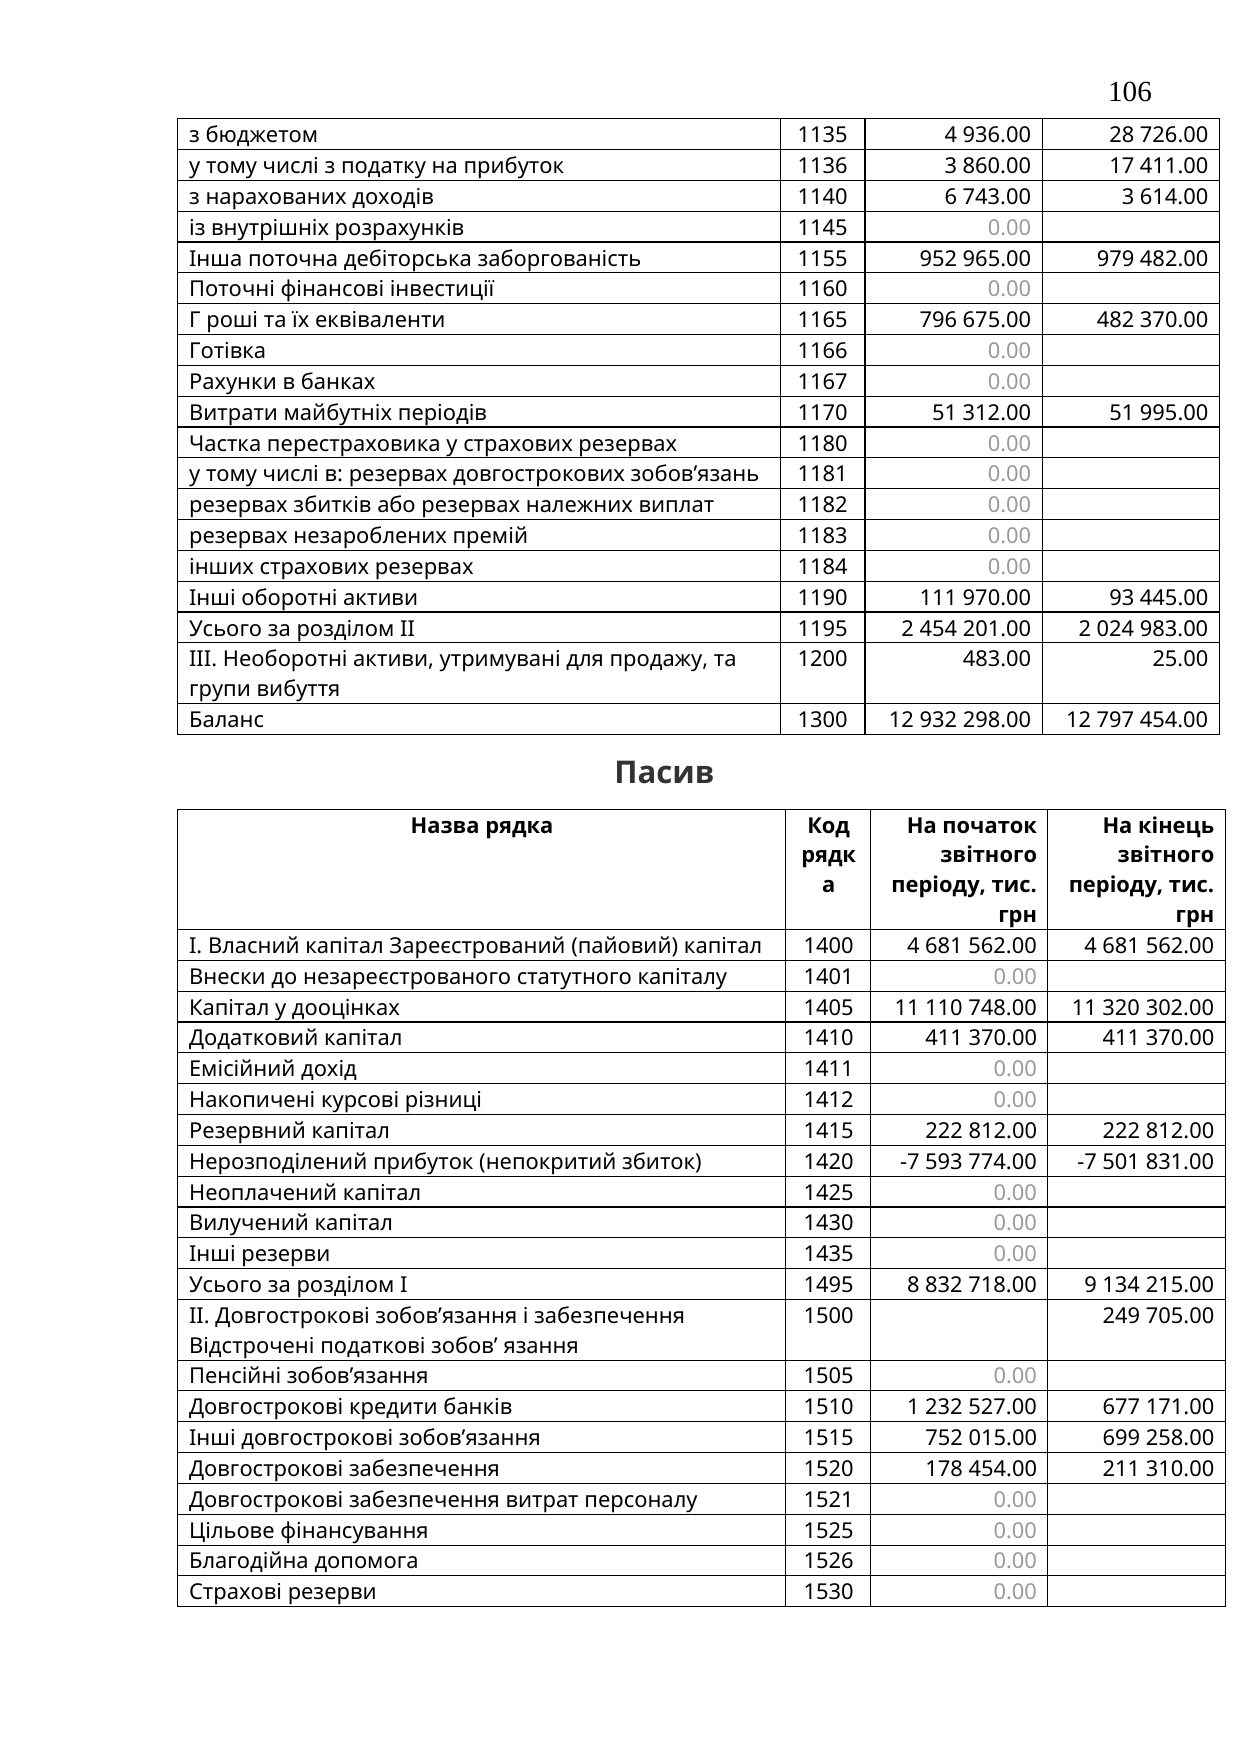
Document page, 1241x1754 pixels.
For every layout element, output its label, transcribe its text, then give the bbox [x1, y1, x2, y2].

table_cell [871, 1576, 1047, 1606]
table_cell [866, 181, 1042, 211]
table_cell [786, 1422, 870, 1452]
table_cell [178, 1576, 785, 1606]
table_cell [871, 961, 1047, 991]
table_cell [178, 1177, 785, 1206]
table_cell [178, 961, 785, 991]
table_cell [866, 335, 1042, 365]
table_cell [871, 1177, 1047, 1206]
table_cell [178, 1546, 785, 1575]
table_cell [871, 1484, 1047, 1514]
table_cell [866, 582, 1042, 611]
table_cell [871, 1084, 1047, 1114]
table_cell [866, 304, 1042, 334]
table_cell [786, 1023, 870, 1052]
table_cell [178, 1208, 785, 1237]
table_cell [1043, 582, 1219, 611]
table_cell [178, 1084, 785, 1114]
text Пасив [177, 750, 1152, 793]
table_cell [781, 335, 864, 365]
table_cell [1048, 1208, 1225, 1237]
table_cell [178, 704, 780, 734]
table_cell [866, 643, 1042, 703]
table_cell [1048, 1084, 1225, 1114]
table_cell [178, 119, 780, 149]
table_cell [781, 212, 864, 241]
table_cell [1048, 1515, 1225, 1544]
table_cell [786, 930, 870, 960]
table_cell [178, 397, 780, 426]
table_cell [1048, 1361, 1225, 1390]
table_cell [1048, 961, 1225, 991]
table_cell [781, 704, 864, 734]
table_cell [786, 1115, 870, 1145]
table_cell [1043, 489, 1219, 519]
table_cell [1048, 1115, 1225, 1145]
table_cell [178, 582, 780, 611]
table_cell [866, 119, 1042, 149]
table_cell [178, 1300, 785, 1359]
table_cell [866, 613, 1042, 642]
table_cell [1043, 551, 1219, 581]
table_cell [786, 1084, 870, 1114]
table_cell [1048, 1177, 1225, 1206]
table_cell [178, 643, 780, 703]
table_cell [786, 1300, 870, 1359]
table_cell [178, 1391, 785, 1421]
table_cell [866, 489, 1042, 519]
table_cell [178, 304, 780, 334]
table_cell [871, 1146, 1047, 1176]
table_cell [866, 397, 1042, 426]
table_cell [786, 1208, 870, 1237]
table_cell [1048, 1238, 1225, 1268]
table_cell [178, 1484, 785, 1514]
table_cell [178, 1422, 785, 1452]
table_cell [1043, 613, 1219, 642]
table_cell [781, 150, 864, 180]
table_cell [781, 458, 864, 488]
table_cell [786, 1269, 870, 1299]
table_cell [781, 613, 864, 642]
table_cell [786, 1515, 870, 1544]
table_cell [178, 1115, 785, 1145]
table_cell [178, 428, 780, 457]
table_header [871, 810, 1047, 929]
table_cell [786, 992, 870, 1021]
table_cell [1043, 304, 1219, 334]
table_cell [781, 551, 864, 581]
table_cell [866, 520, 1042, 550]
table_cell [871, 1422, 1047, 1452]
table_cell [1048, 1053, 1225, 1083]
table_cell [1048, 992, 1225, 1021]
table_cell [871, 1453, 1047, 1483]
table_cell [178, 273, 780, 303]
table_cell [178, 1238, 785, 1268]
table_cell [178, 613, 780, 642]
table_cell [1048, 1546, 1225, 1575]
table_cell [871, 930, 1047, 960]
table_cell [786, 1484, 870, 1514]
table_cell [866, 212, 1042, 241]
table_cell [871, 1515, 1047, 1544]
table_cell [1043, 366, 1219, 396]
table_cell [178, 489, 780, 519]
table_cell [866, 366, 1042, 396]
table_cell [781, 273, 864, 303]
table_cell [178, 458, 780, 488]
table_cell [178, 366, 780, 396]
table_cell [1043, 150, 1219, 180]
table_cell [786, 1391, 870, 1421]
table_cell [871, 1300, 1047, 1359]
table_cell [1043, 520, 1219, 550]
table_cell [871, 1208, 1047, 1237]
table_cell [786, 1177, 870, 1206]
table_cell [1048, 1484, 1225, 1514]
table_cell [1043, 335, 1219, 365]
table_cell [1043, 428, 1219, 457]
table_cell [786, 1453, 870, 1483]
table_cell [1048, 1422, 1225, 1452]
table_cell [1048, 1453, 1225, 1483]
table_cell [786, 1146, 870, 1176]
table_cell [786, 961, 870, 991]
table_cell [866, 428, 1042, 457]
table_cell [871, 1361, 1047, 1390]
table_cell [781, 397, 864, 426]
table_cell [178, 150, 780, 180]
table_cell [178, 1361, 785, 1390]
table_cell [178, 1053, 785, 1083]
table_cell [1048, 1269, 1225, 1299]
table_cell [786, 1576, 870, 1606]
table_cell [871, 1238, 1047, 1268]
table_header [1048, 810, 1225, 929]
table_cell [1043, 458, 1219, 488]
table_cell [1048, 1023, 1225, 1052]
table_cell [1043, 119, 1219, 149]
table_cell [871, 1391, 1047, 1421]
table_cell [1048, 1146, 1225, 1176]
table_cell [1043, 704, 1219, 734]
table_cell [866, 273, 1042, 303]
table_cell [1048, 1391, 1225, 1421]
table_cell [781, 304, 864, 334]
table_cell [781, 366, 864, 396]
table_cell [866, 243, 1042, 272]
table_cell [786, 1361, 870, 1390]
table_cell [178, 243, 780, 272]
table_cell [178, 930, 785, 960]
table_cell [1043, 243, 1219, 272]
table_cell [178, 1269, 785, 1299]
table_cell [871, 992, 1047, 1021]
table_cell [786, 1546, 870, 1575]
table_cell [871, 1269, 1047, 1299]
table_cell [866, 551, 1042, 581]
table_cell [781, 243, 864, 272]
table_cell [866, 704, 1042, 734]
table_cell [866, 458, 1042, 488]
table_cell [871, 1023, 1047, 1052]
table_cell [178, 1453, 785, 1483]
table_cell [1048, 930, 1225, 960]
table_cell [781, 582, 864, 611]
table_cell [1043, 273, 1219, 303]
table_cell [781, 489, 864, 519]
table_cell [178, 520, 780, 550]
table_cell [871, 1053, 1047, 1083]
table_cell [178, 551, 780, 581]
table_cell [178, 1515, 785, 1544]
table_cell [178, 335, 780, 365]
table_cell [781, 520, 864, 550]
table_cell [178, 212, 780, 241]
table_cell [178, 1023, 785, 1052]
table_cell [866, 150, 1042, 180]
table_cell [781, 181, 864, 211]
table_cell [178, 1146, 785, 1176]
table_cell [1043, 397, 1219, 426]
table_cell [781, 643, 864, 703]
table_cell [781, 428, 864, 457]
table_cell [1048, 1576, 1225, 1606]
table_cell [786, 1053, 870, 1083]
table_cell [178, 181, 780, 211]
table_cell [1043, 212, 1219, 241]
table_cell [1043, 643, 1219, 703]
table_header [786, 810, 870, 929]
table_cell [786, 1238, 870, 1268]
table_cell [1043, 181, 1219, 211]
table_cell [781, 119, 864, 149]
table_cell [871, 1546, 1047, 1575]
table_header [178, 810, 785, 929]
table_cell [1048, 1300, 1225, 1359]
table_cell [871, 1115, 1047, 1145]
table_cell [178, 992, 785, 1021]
